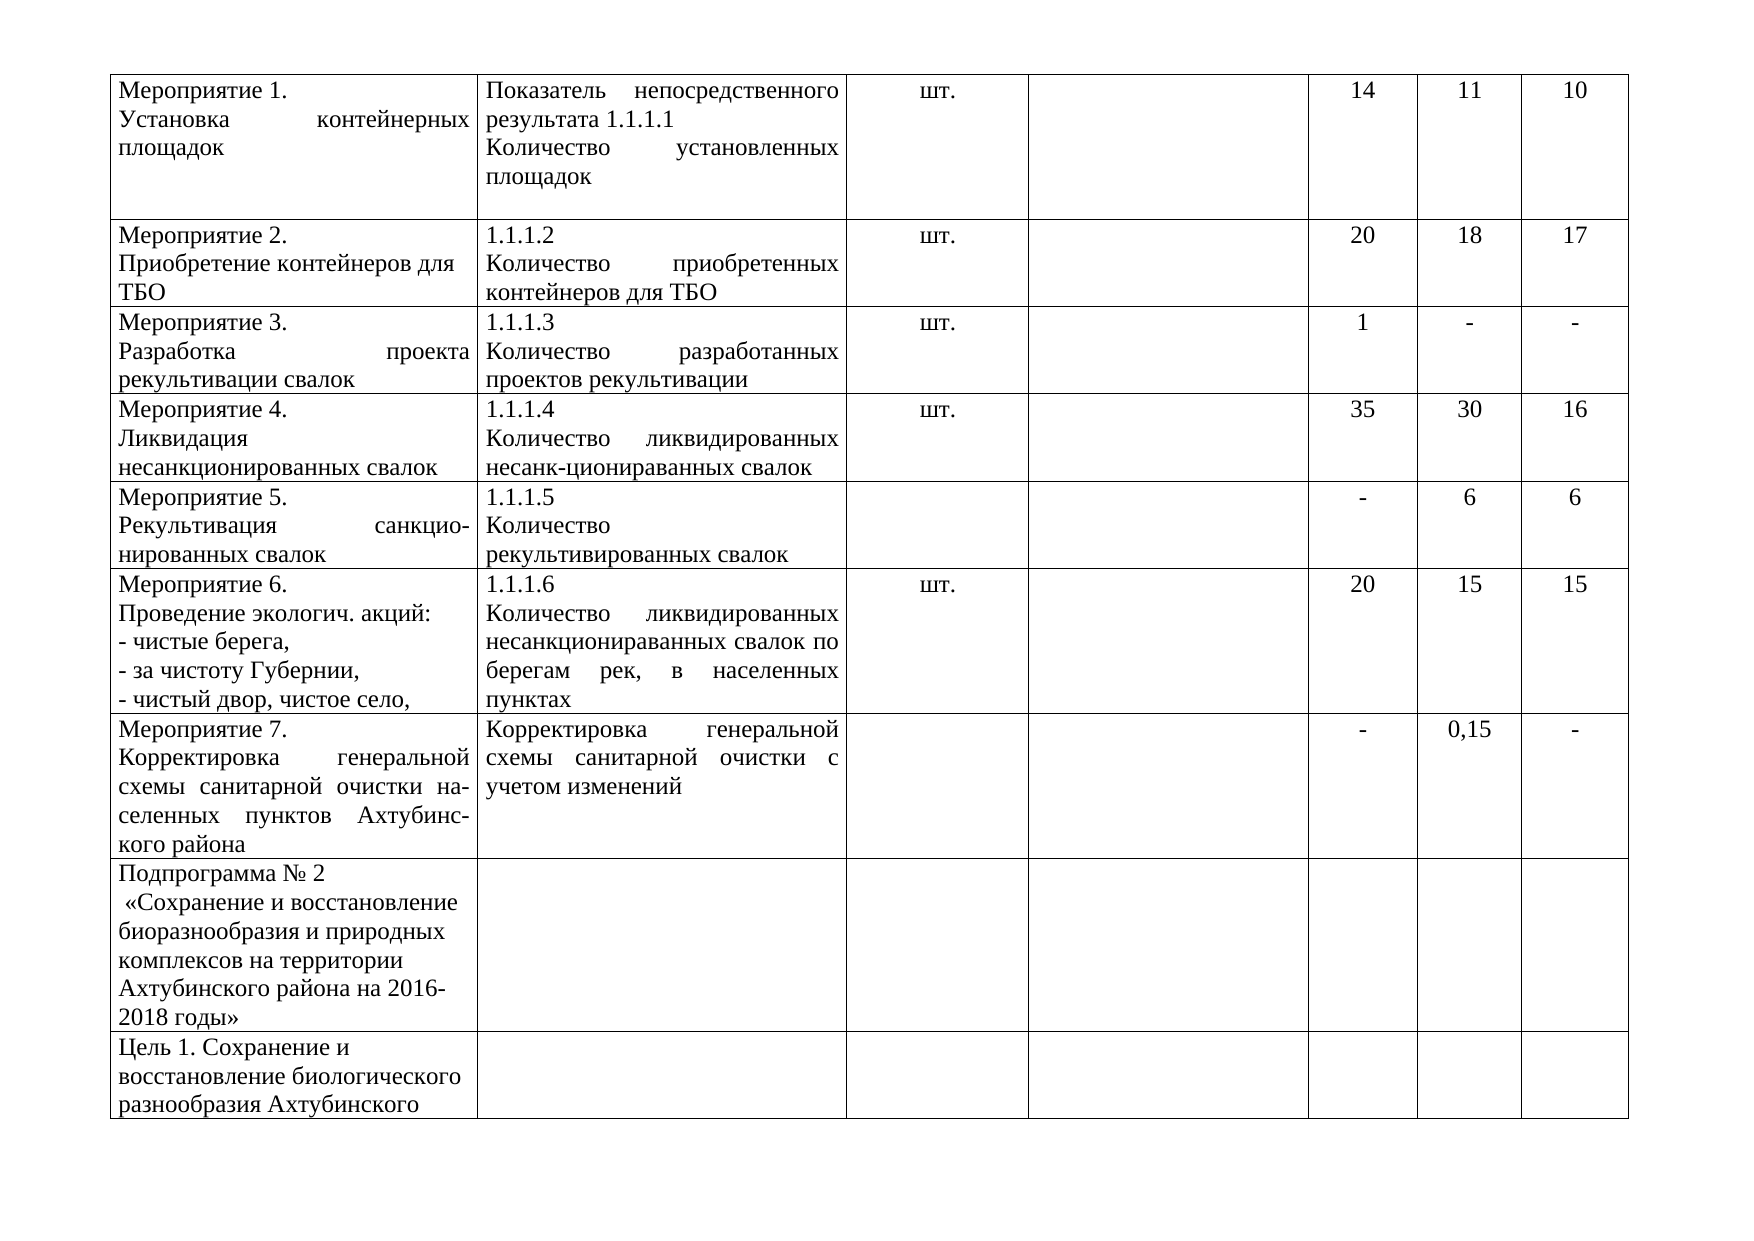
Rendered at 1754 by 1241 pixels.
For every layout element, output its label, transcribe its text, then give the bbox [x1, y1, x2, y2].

table_cell [847, 859, 1028, 1031]
table_cell - [1418, 307, 1521, 393]
table_cell Мероприятие 3. Разработка проекта рекультивации свалок [111, 307, 477, 393]
table_cell [1029, 569, 1308, 713]
table_cell 15 [1418, 569, 1521, 713]
table_cell Мероприятие 4. Ликвидация несанкционированных свалок [111, 394, 477, 481]
table_cell 17 [1522, 220, 1628, 306]
table_cell - [1309, 482, 1417, 568]
table_cell 16 [1522, 394, 1628, 481]
table_cell Подпрограмма № 2 «Сохранение и восстановление биоразнообразия и природных комплексов на территории Ахтубинского района на 2016-2018 годы» [111, 859, 477, 1031]
table_cell шт. [847, 307, 1028, 393]
table_cell Мероприятие 1. Установка контейнерных площадок [111, 75, 477, 219]
table_cell 18 [1418, 220, 1521, 306]
table_cell [1029, 220, 1308, 306]
table_cell [1418, 859, 1521, 1031]
table_cell [1029, 859, 1308, 1031]
table_cell шт. [847, 394, 1028, 481]
table_cell 0,15 [1418, 714, 1521, 857]
table_cell 1.1.1.6 Количество ликвидированных несанкционираванных свалок по берегам рек, в населенных пунктах [478, 569, 846, 713]
table_cell [1029, 1032, 1308, 1118]
table_cell [478, 1032, 846, 1118]
table_cell шт. [847, 75, 1028, 219]
table_cell шт. [847, 569, 1028, 713]
table_cell [1029, 714, 1308, 857]
table_cell [1309, 1032, 1417, 1118]
table_cell [847, 714, 1028, 857]
table_cell Мероприятие 2. Приобретение контейнеров для ТБО [111, 220, 477, 306]
table_cell [847, 1032, 1028, 1118]
table_cell [847, 482, 1028, 568]
table_cell 30 [1418, 394, 1521, 481]
table_cell [1029, 482, 1308, 568]
table_cell 15 [1522, 569, 1628, 713]
table_cell Мероприятие 5. Рекультивация санкцио-нированных свалок [111, 482, 477, 568]
table_cell [1029, 75, 1308, 219]
table_cell [1029, 394, 1308, 481]
table_cell 20 [1309, 569, 1417, 713]
table_cell [1309, 859, 1417, 1031]
table_cell Корректировка генеральной схемы санитарной очистки с учетом изменений [478, 714, 846, 857]
table_cell шт. [847, 220, 1028, 306]
table_cell 14 [1309, 75, 1417, 219]
table_cell 6 [1522, 482, 1628, 568]
table_cell 6 [1418, 482, 1521, 568]
table_cell 10 [1522, 75, 1628, 219]
table_cell 1.1.1.3 Количество разработанных проектов рекультивации [478, 307, 846, 393]
table_cell Показатель непосредственного результата 1.1.1.1 Количество установленных площадок [478, 75, 846, 219]
table_cell 1.1.1.5 Количество рекультивированных свалок [478, 482, 846, 568]
table_cell - [1522, 307, 1628, 393]
table_cell 1.1.1.2 Количество приобретенных контейнеров для ТБО [478, 220, 846, 306]
table_cell [1418, 1032, 1521, 1118]
table_cell [478, 859, 846, 1031]
table_cell 20 [1309, 220, 1417, 306]
table_cell - [1309, 714, 1417, 857]
table_cell 11 [1418, 75, 1521, 219]
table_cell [111, 1032, 477, 1118]
table_cell [1522, 1032, 1628, 1118]
table_cell Мероприятие 6. Проведение экологич. акций: - чистые берега, - за чистоту Губернии, - чистый двор, чистое село, [111, 569, 477, 713]
table_cell [1029, 307, 1308, 393]
table_cell [1522, 859, 1628, 1031]
table_cell Мероприятие 7. Корректировка генеральной схемы санитарной очистки на-селенных пунктов Ахтубинс-кого района [111, 714, 477, 857]
table_cell 35 [1309, 394, 1417, 481]
table_cell 1 [1309, 307, 1417, 393]
table_cell - [1522, 714, 1628, 857]
table_cell 1.1.1.4 Количество ликвидированных несанк-ционираванных свалок [478, 394, 846, 481]
